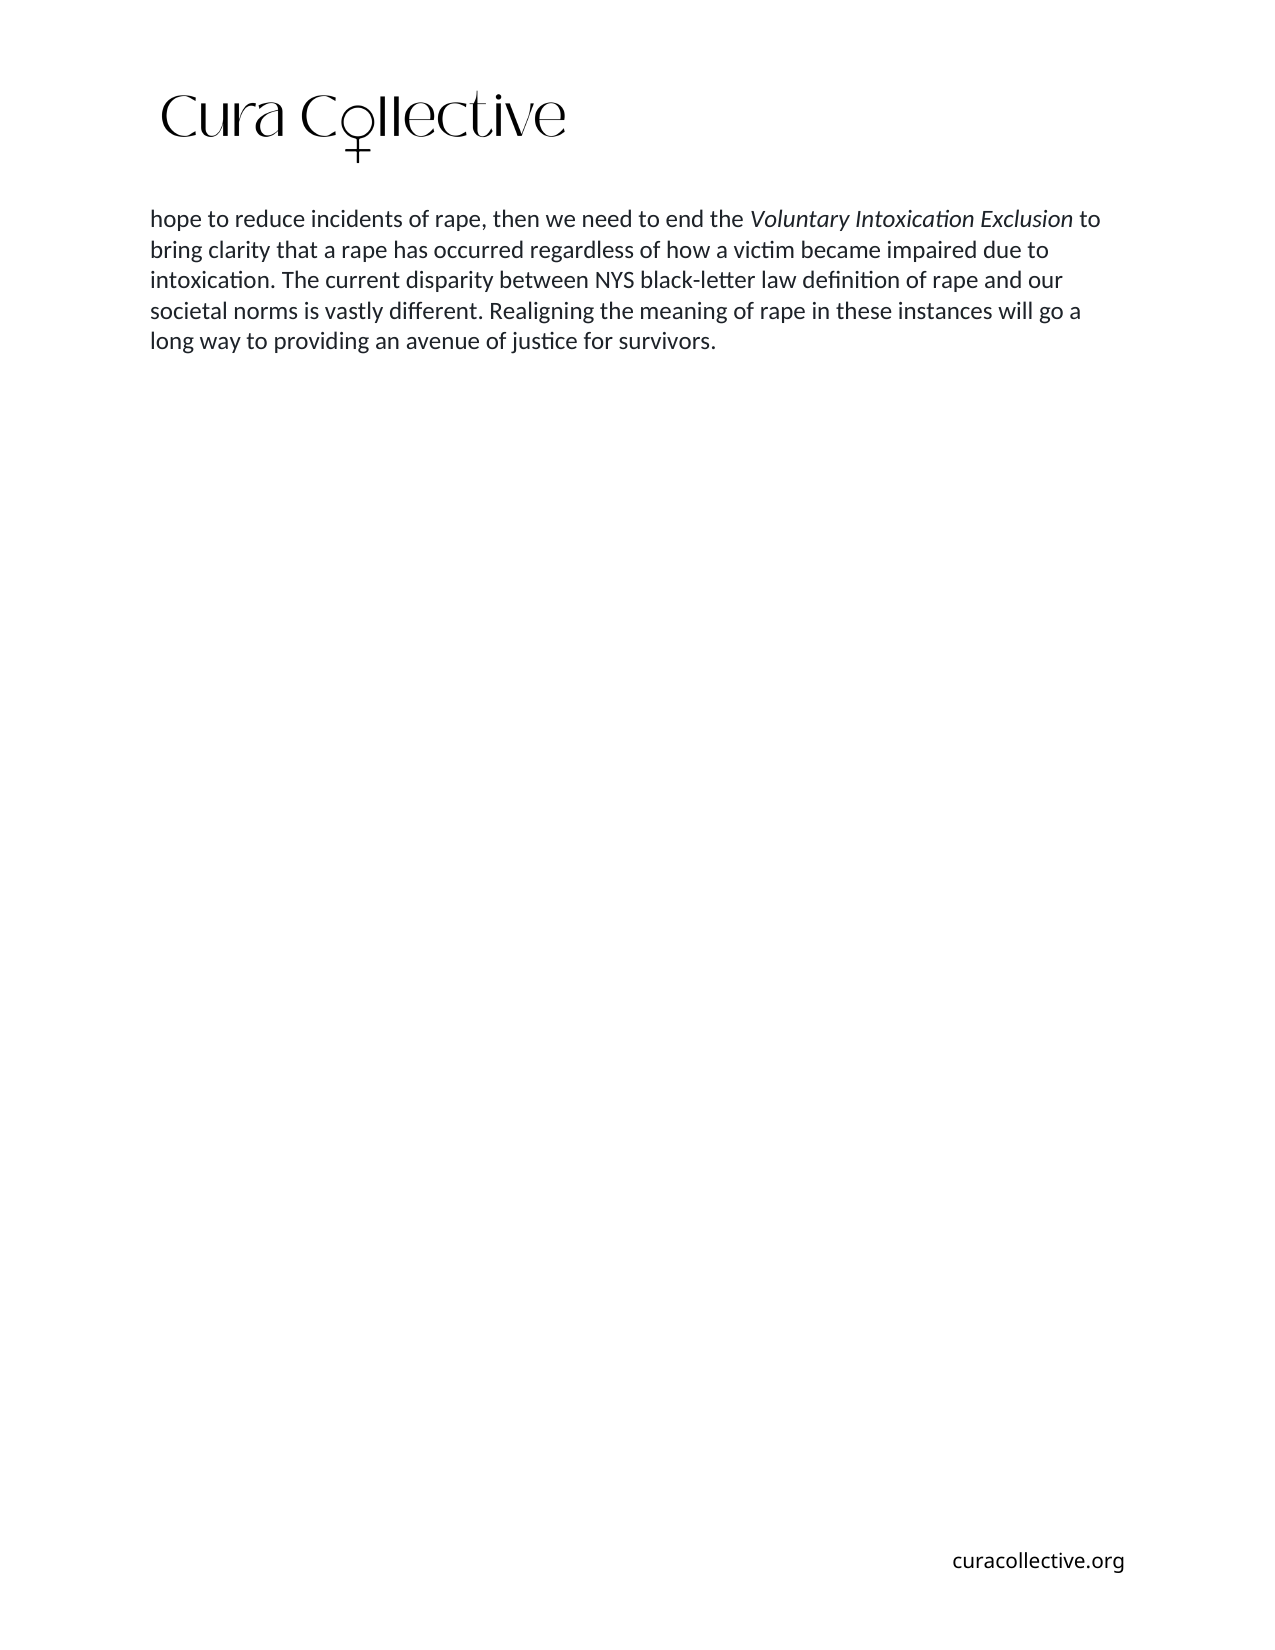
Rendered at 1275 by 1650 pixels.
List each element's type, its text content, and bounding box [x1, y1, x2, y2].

picture [150, 75, 576, 175]
